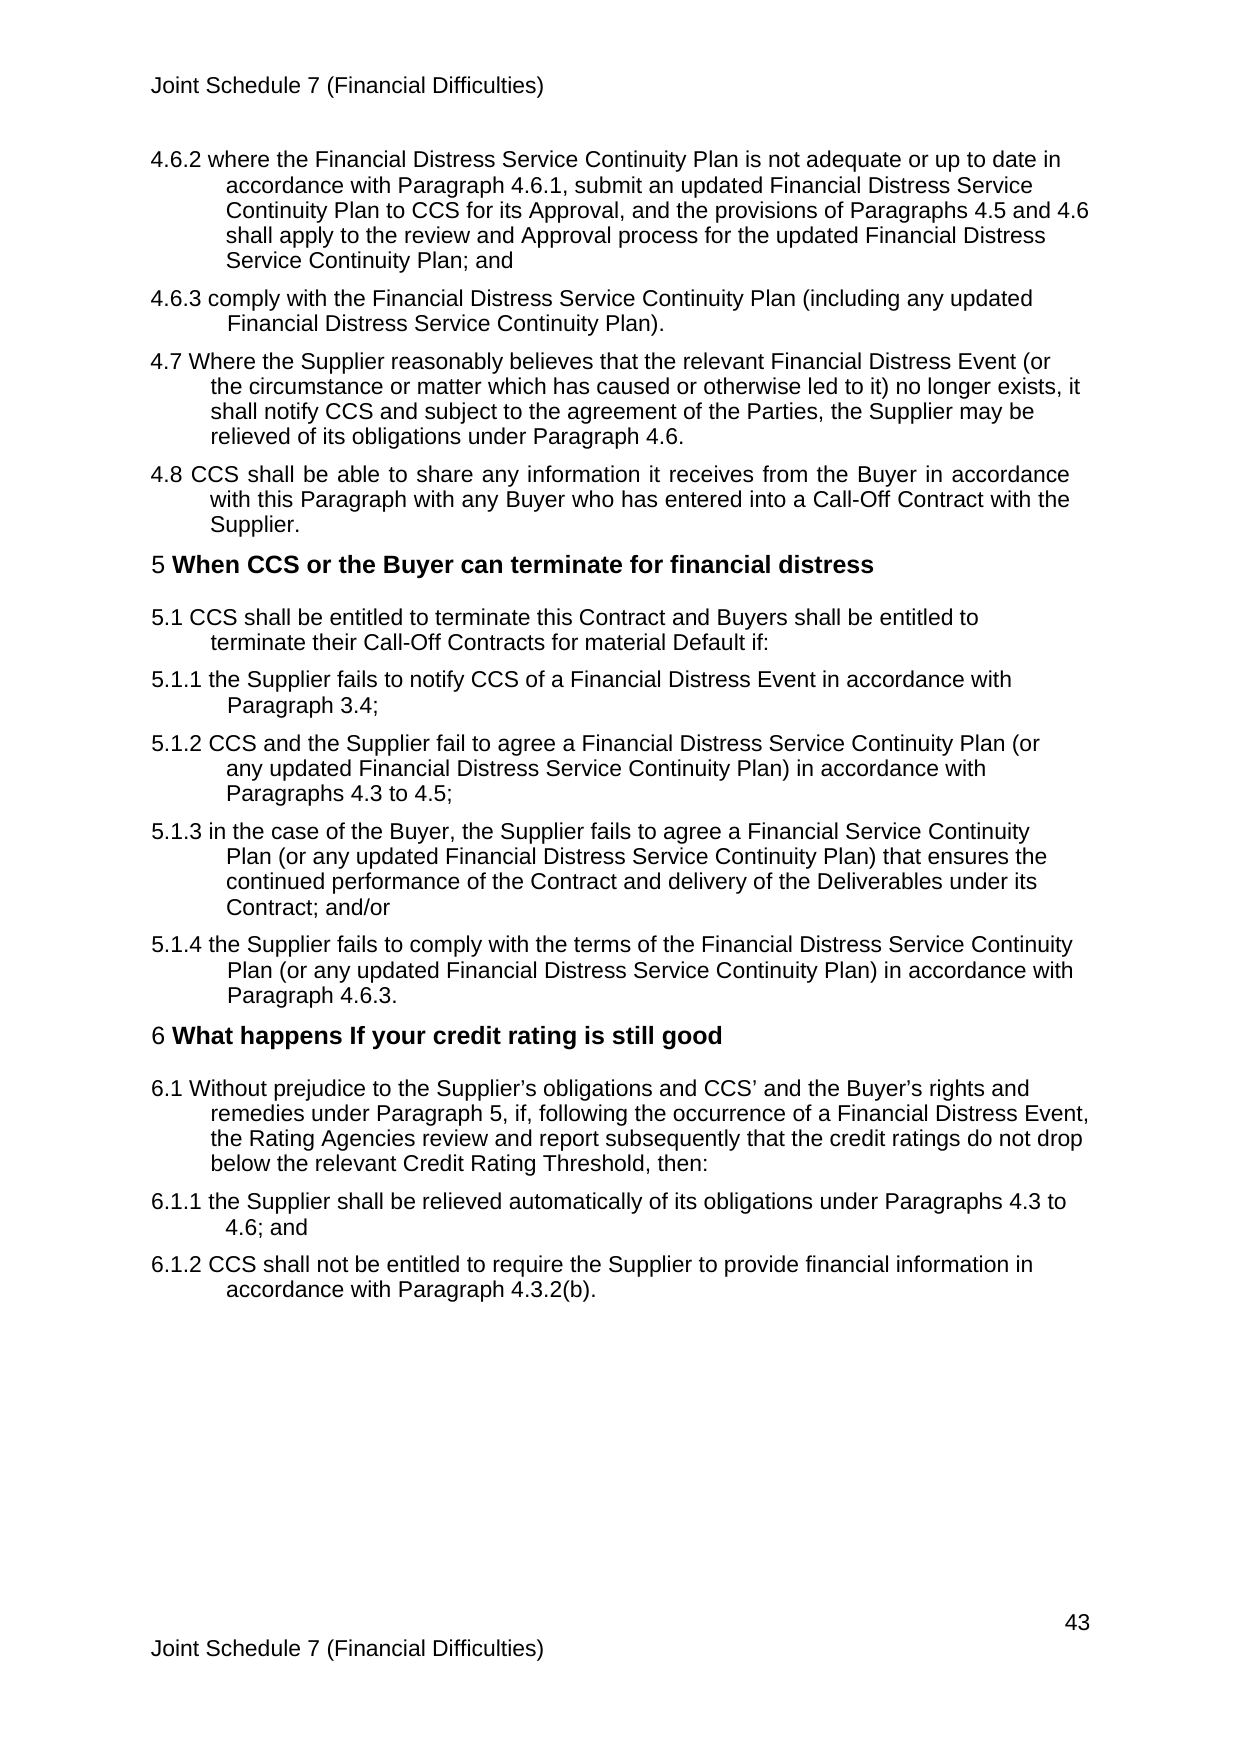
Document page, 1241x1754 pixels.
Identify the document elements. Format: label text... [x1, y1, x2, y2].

text 6.1 Without prejudice to the Supplier’s obligations and CCS’ and the Buyer’s rights and remedies under Paragraph 5, if, following the occurrence of a Financial Distress Event, the Rating Agencies review and report subsequently that the credit ratings do not drop below the relevant Credit Rating Threshold, then: [151, 1076, 1096, 1177]
text 4.7 Where the Supplier reasonably believes that the relevant Financial Distress Event (or the circumstance or matter which has caused or otherwise led to it) no longer exists, it shall notify CCS and subject to the agreement of the Parties, the Supplier may be relieved of its obligations under Paragraph 4.6. [150, 349, 1087, 449]
text 4.6.2 where the Financial Distress Service Continuity Plan is not adequate or up to date in accordance with Paragraph 4.6.1, submit an updated Financial Distress Service Continuity Plan to CCS for its Approval, and the provisions of Paragraphs 4.5 and 4.6 shall apply to the review and Approval process for the updated Financial Distress Service Continuity Plan; and [150, 148, 1096, 273]
text 43 [150, 1609, 1090, 1635]
text Joint Schedule 7 (Financial Difficulties) [151, 1635, 1160, 1662]
text 4.8 CCS shall be able to share any information it receives from the Buyer in accordance with this Paragraph with any Buyer who has entered into a Call-Off Contract with the Supplier. [150, 462, 1071, 537]
text Joint Schedule 7 (Financial Difficulties) [151, 72, 1160, 98]
text 6.1.1 the Supplier shall be relieved automatically of its obligations under Paragraphs 4.3 to 4.6; and [151, 1190, 1091, 1240]
text 5.1.3 in the case of the Buyer, the Supplier fails to agree a Financial Service Continuity Plan (or any updated Financial Distress Service Continuity Plan) that ensures the continued performance of the Contract and delivery of the Deliverables under its Contract; and/or [151, 819, 1054, 920]
text 5.1.2 CCS and the Supplier fail to agree a Financial Distress Service Continuity Plan (or any updated Financial Distress Service Continuity Plan) in accordance with Paragraphs 4.3 to 4.5; [151, 731, 1064, 806]
text 5 When CCS or the Buyer can terminate for financial distress [151, 550, 1160, 579]
text 6.1.2 CCS shall not be entitled to require the Supplier to provide financial information in accordance with Paragraph 4.3.2(b). [151, 1252, 1058, 1302]
text 5.1.1 the Supplier fails to notify CCS of a Financial Distress Event in accordance with Paragraph 3.4; [151, 668, 1036, 718]
text 5.1.4 the Supplier fails to comply with the terms of the Financial Distress Service Continuity Plan (or any updated Financial Distress Service Continuity Plan) in accordance with Paragraph 4.6.3. [151, 933, 1097, 1008]
text 4.6.3 comply with the Financial Distress Service Continuity Plan (including any updated Financial Distress Service Continuity Plan). [150, 286, 1058, 336]
text 6 What happens If your credit rating is still good [151, 1021, 1160, 1050]
text 5.1 CCS shall be entitled to terminate this Contract and Buyers shall be entitled to terminate their Call-Off Contracts for material Default if: [151, 605, 1007, 655]
